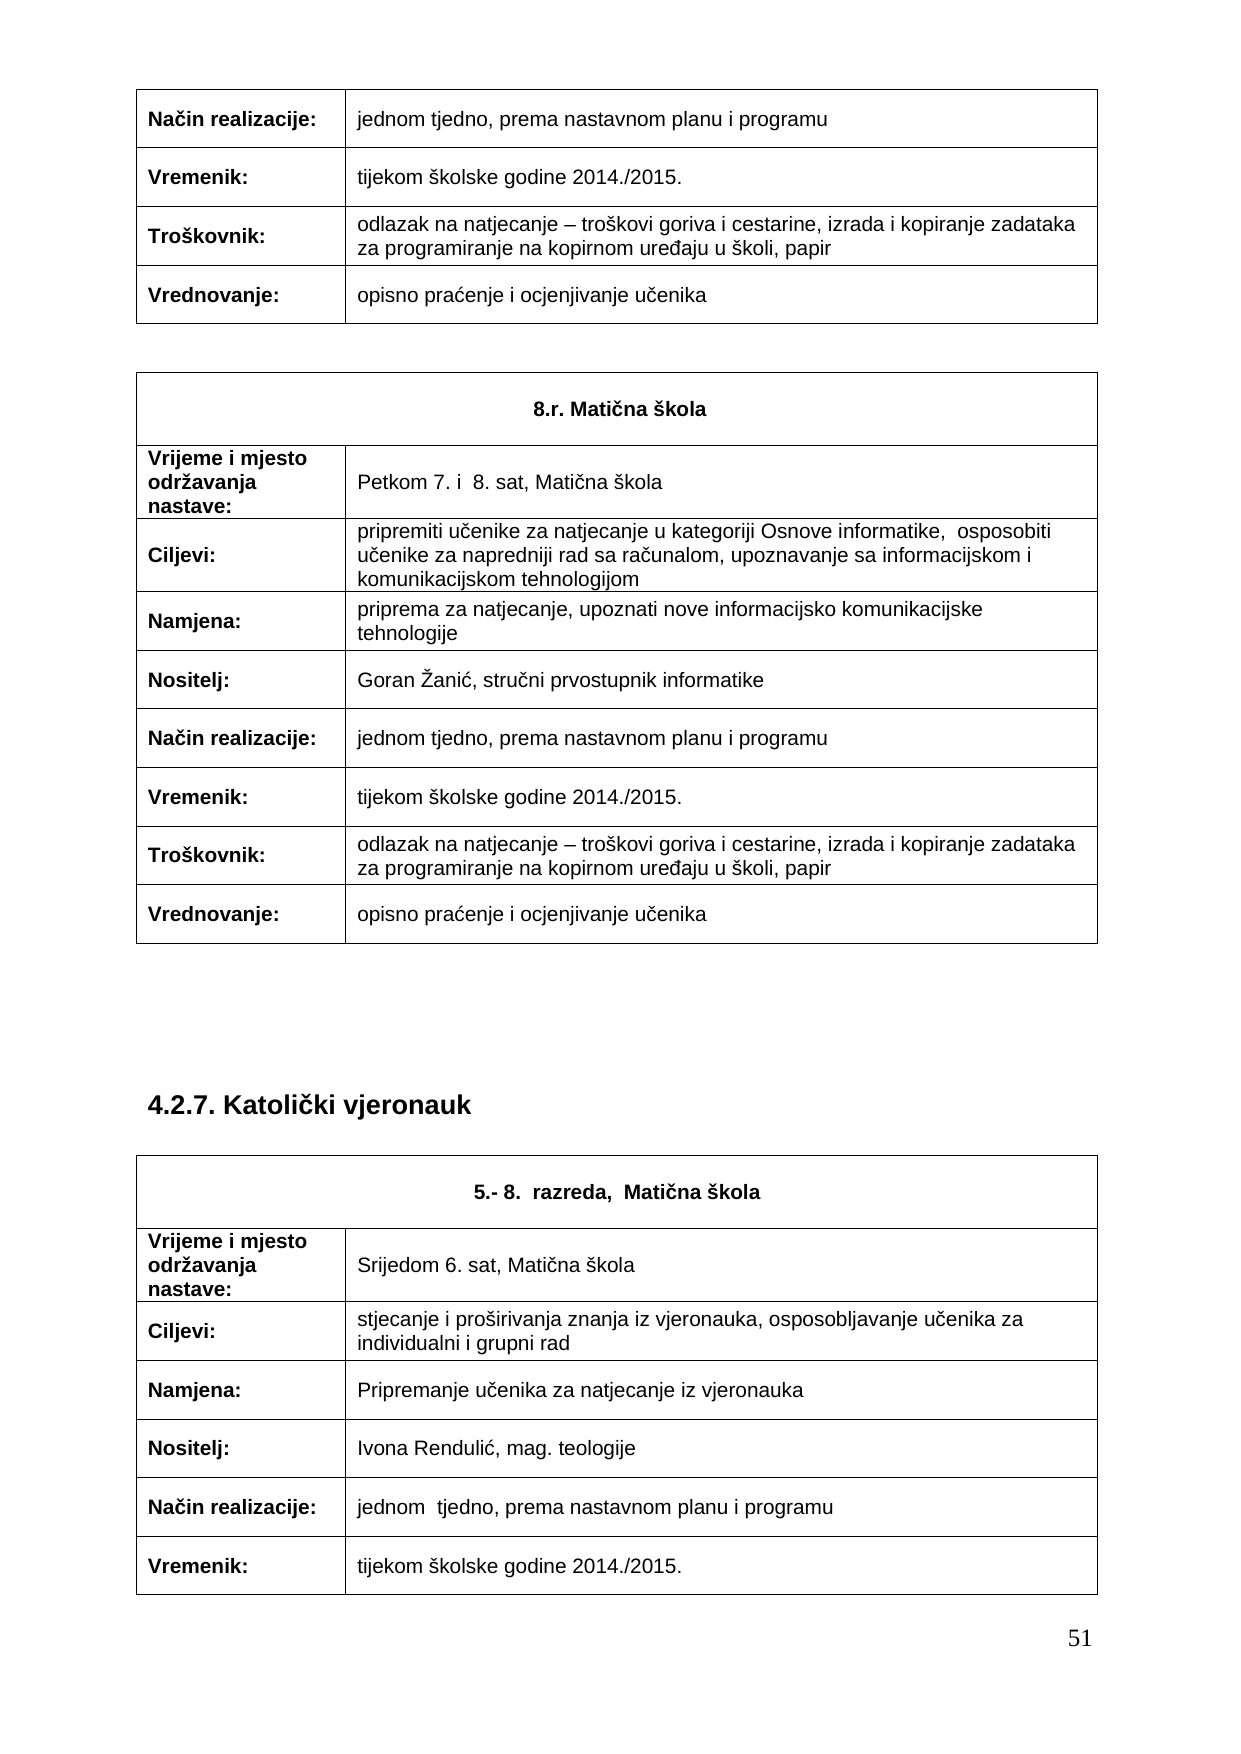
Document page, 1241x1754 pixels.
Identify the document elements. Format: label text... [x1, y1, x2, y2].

table_cell Vrijeme i mjesto održavanja nastave: [137, 1229, 345, 1301]
table_cell Namjena: [137, 1361, 345, 1418]
table_cell Troškovnik: [137, 207, 345, 264]
table_cell Vrijeme i mjesto održavanja nastave: [137, 446, 345, 518]
table_cell Goran Žanić, stručni prvostupnik informatike [346, 651, 1097, 708]
table_cell jednom tjedno, prema nastavnom planu i programu [346, 1478, 1097, 1536]
table_cell Vremenik: [137, 1537, 345, 1594]
table_cell opisno praćenje i ocjenjivanje učenika [346, 885, 1097, 943]
table_cell Ivona Rendulić, mag. teologije [346, 1420, 1097, 1477]
table_cell odlazak na natjecanje – troškovi goriva i cestarine, izrada i kopiranje zadataka za programiranje na kopirnom uređaju u školi, papir [346, 827, 1097, 884]
table_cell Nositelj: [137, 651, 345, 708]
table_cell Vrednovanje: [137, 885, 345, 943]
subtitle 4.2.7. Katolički vjeronauk [148, 1089, 1093, 1120]
table_cell priprema za natjecanje, upoznati nove informacijsko komunikacijske tehnologije [346, 592, 1097, 649]
table_cell tijekom školske godine 2014./2015. [346, 1537, 1097, 1594]
table_cell stjecanje i proširivanja znanja iz vjeronauka, osposobljavanje učenika za individualni i grupni rad [346, 1302, 1097, 1360]
table_cell Namjena: [137, 592, 345, 649]
table_cell Način realizacije: [137, 90, 345, 147]
table_header 5.- 8. razreda, Matična škola [137, 1156, 1097, 1228]
table_header 8.r. Matična škola [137, 373, 1097, 445]
table_cell Vremenik: [137, 148, 345, 206]
table_cell Troškovnik: [137, 827, 345, 884]
table_cell opisno praćenje i ocjenjivanje učenika [346, 266, 1097, 323]
table_cell Način realizacije: [137, 1478, 345, 1536]
table_cell odlazak na natjecanje – troškovi goriva i cestarine, izrada i kopiranje zadataka za programiranje na kopirnom uređaju u školi, papir [346, 207, 1097, 264]
table_cell tijekom školske godine 2014./2015. [346, 768, 1097, 826]
table_cell jednom tjedno, prema nastavnom planu i programu [346, 90, 1097, 147]
table_cell Pripremanje učenika za natjecanje iz vjeronauka [346, 1361, 1097, 1418]
table_cell Nositelj: [137, 1420, 345, 1477]
table_cell tijekom školske godine 2014./2015. [346, 148, 1097, 206]
table_cell jednom tjedno, prema nastavnom planu i programu [346, 709, 1097, 767]
table_cell Ciljevi: [137, 1302, 345, 1360]
table_cell Vremenik: [137, 768, 345, 826]
table_cell Način realizacije: [137, 709, 345, 767]
table_cell Ciljevi: [137, 519, 345, 591]
table_cell Petkom 7. i 8. sat, Matična škola [346, 446, 1097, 518]
table_cell Srijedom 6. sat, Matična škola [346, 1229, 1097, 1301]
table_cell Vrednovanje: [137, 266, 345, 323]
